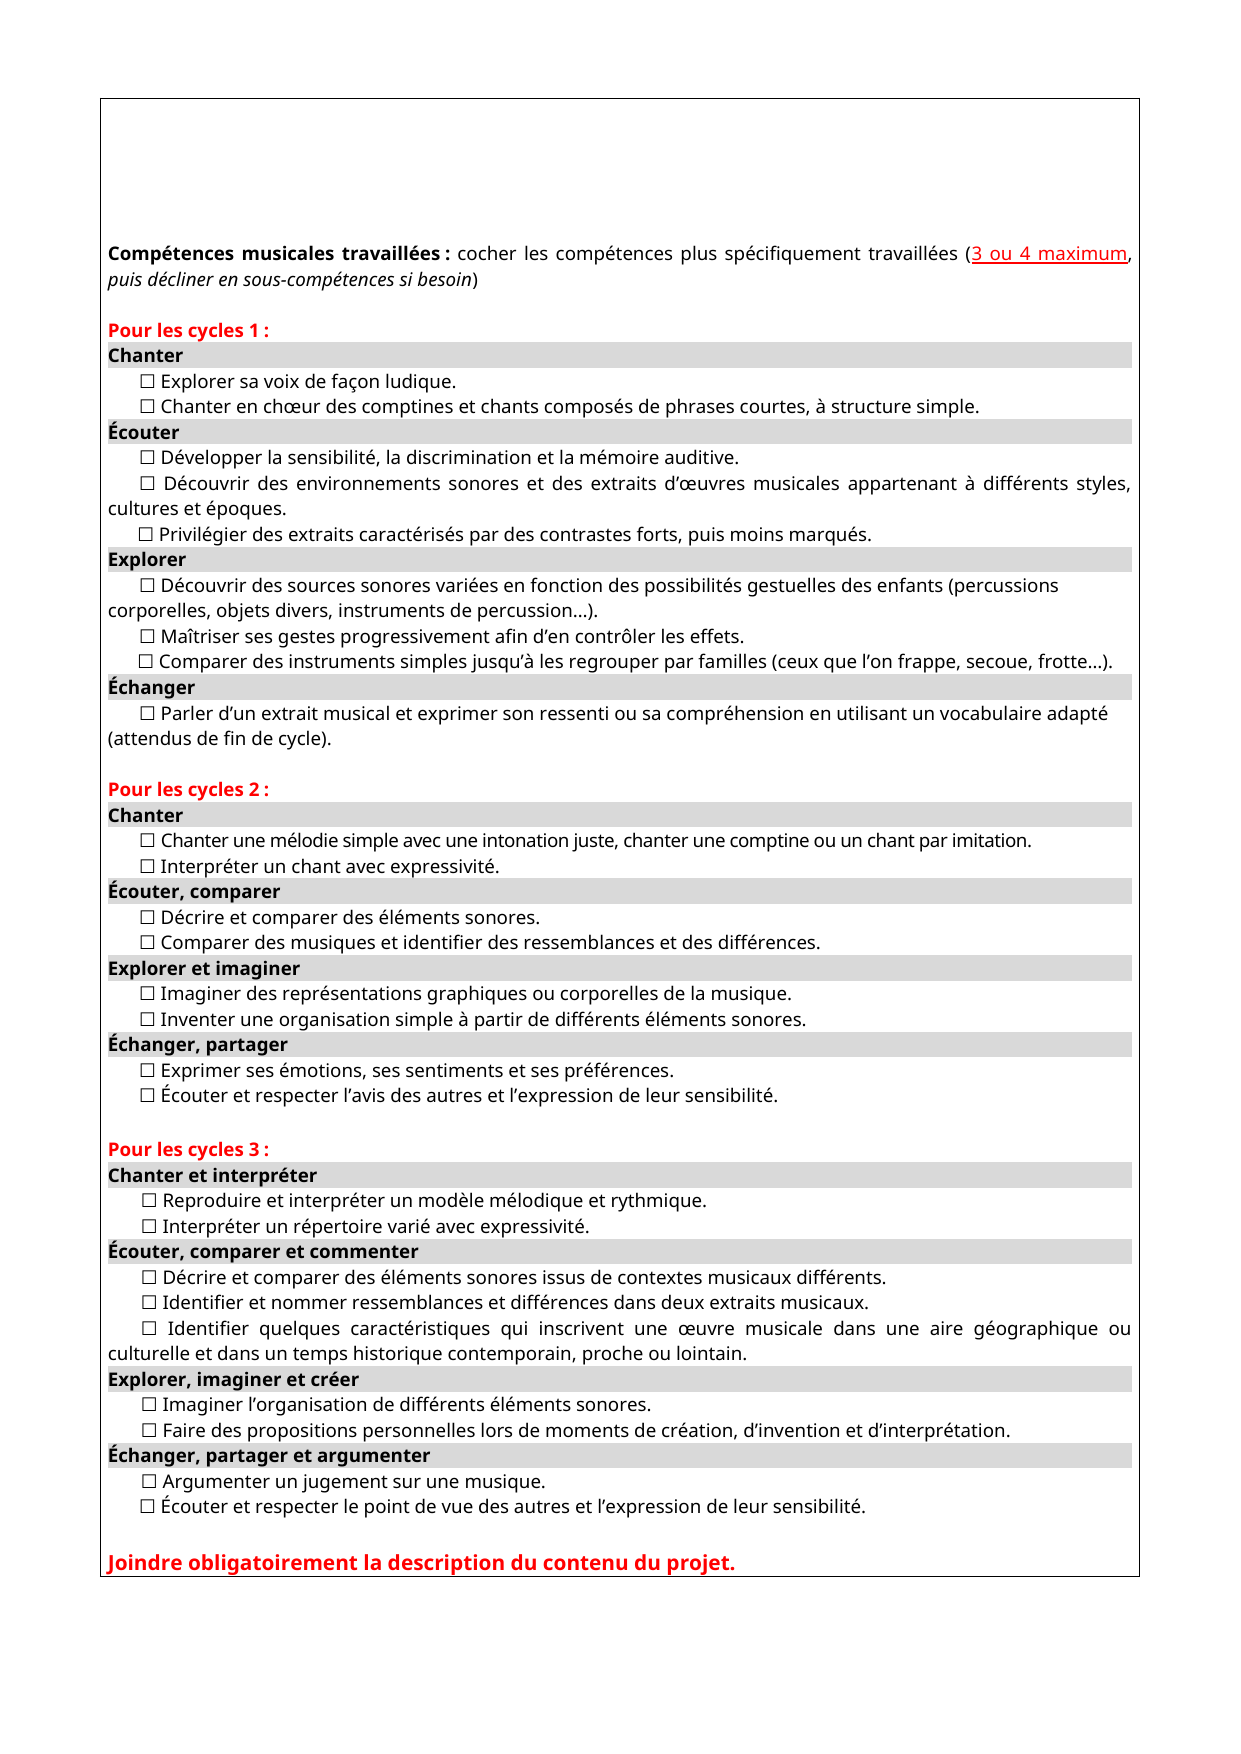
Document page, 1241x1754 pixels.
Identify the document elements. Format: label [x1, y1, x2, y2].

table_cell [101, 99, 1139, 1576]
